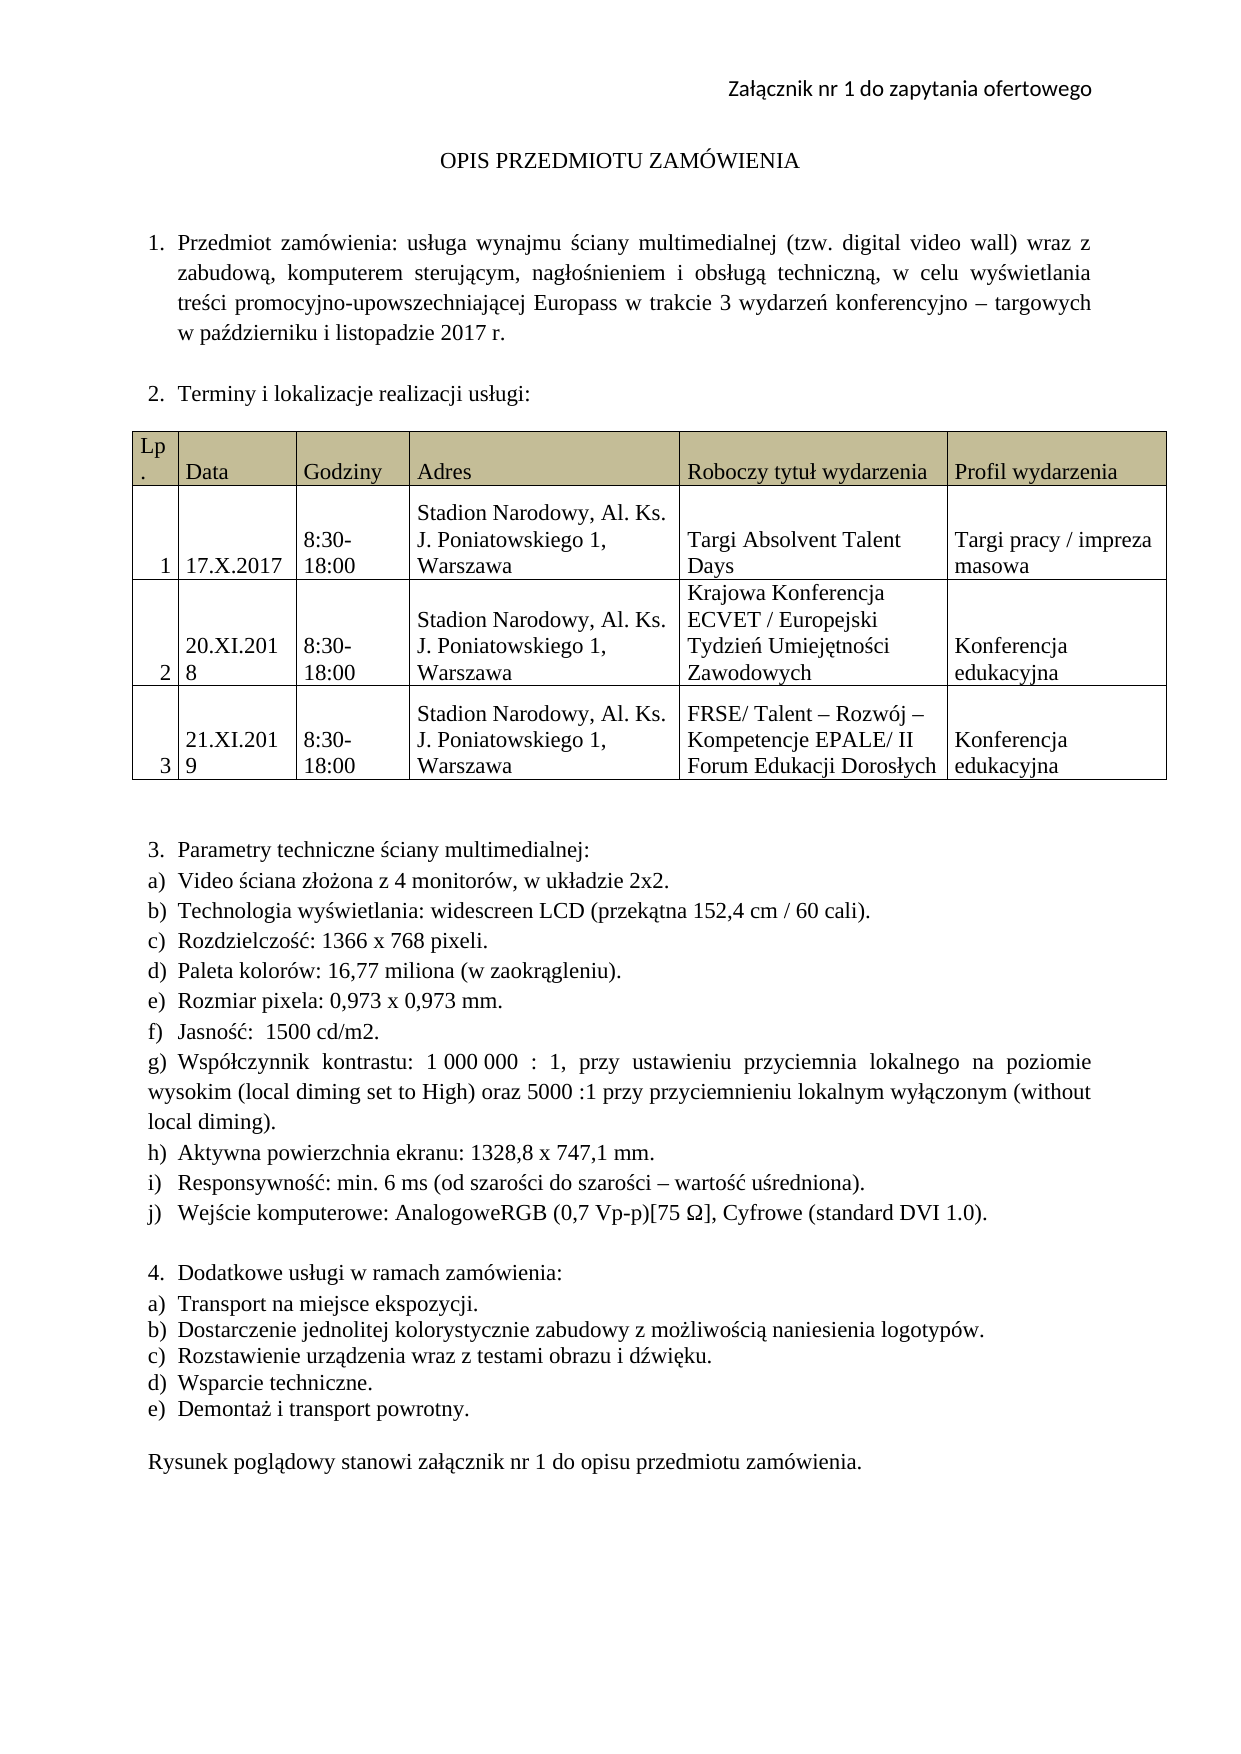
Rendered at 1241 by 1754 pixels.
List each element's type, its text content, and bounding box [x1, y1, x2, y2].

table_cell Konferencja edukacyjna [948, 580, 1166, 685]
table_cell 17.X.2017 [179, 486, 296, 578]
table_cell 8:30-18:00 [297, 686, 409, 779]
list Responsywność: min. 6 ms (od szarości do szarości – wartość uśredniona). [148, 1169, 1093, 1195]
table_cell 8:30-18:00 [297, 486, 409, 578]
list Parametry techniczne ściany multimedialnej: [148, 836, 1093, 863]
table_cell Targi Absolvent Talent Days [680, 486, 947, 578]
list Video ściana złożona z 4 monitorów, w układzie 2x2. [148, 867, 1093, 893]
table_cell Stadion Narodowy, Al. Ks. J. Poniatowskiego 1, Warszawa [410, 486, 679, 578]
list Paleta kolorów: 16,77 miliona (w zaokrągleniu). [148, 957, 1093, 984]
list Transport na miejsce ekspozycji. [148, 1289, 1093, 1316]
table_header Data [179, 432, 296, 485]
list Aktywna powierzchnia ekranu: 1328,8 x 747,1 mm. [148, 1138, 1093, 1165]
table_cell Konferencja edukacyjna [948, 686, 1166, 779]
text Rysunek poglądowy stanowi załącznik nr 1 do opisu przedmiotu zamówienia. [148, 1448, 1093, 1474]
text OPIS PRZEDMIOTU ZAMÓWIENIA [148, 148, 1093, 174]
table_cell Krajowa Konferencja ECVET / Europejski Tydzień Umiejętności Zawodowych [680, 580, 947, 685]
list Rozmiar pixela: 0,973 x 0,973 mm. [148, 987, 1093, 1014]
table_cell 20.XI.2018 [179, 580, 296, 685]
table_cell 21.XI.2019 [179, 686, 296, 779]
table_header Profil wydarzenia [948, 432, 1166, 485]
table_header Roboczy tytuł wydarzenia [680, 432, 947, 485]
list Terminy i lokalizacje realizacji usługi: [148, 380, 1093, 406]
table_cell Targi pracy / impreza masowa [948, 486, 1166, 578]
list Technologia wyświetlania: widescreen LCD (przekątna 152,4 cm / 60 cali). [148, 897, 1093, 923]
table_header Godziny [297, 432, 409, 485]
list Dostarczenie jednolitej kolorystycznie zabudowy z możliwością naniesienia logotypów. [148, 1316, 1093, 1342]
list Demontaż i transport powrotny. [148, 1395, 1093, 1421]
table_cell 8:30-18:00 [297, 580, 409, 685]
list Przedmiot zamówienia: usługa wynajmu ściany multimedialnej (tzw. digital video wall) wraz z zabudową, komputerem sterującym, nagłośnieniem i obsługą techniczną, w celu wyświetlania treści promocyjno-upowszechniającej Europass w trakcie 3 wydarzeń konferencyjno – targowych w październiku i listopadzie 2017 r. [148, 229, 1093, 346]
table_cell Stadion Narodowy, Al. Ks. J. Poniatowskiego 1, Warszawa [410, 686, 679, 779]
list Wejście komputerowe: AnalogoweRGB (0,7 Vp-p)[75 Ω], Cyfrowe (standard DVI 1.0). [148, 1199, 1093, 1225]
table_cell 2 [133, 580, 178, 685]
list Rozdzielczość: 1366 x 768 pixeli. [148, 927, 1093, 953]
table_header Lp. [133, 432, 178, 485]
list Rozstawienie urządzenia wraz z testami obrazu i dźwięku. [148, 1342, 1093, 1369]
table_cell Stadion Narodowy, Al. Ks. J. Poniatowskiego 1, Warszawa [410, 580, 679, 685]
table_cell 1 [133, 486, 178, 578]
list Jasność: 1500 cd/m2. [148, 1018, 1093, 1044]
table_cell 3 [133, 686, 178, 779]
list Dodatkowe usługi w ramach zamówienia: [148, 1259, 1093, 1286]
list Współczynnik kontrastu: 1 000 000 : 1, przy ustawieniu przyciemnia lokalnego na poziomie wysokim (local diming set to High) oraz 5000 :1 przy przyciemnieniu lokalnym wyłączonym (without local diming). [148, 1048, 1093, 1135]
table_cell FRSE/ Talent – Rozwój – Kompetencje EPALE/ II Forum Edukacji Dorosłych [680, 686, 947, 779]
list Wsparcie techniczne. [148, 1369, 1093, 1395]
table_header Adres [410, 432, 679, 485]
